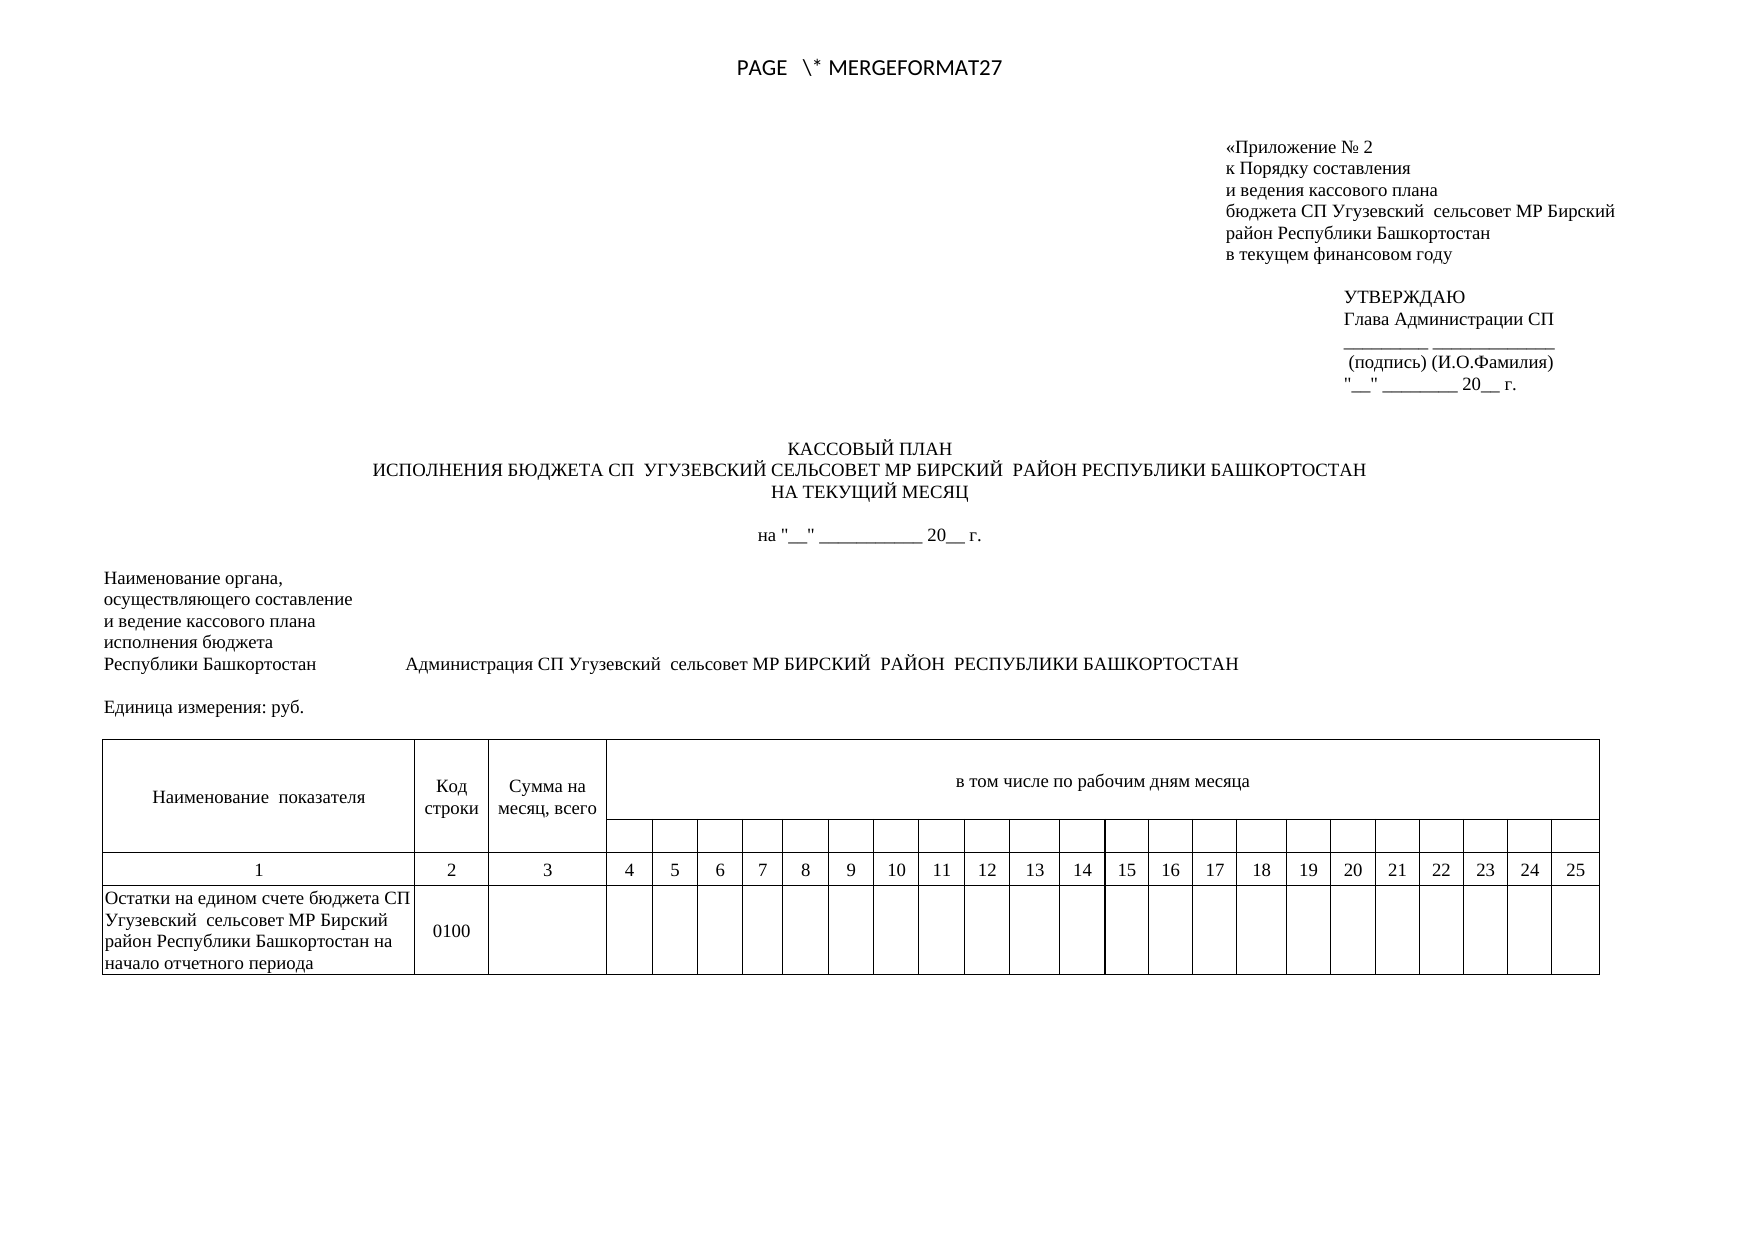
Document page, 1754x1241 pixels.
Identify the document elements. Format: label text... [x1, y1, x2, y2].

table_cell [607, 886, 652, 973]
text _________ _____________ [1344, 329, 1636, 351]
table_header в том числе по рабочим дням месяца [607, 740, 1599, 819]
table_cell [1010, 820, 1059, 852]
table_cell 4 [607, 853, 652, 884]
table_cell 18 [1237, 853, 1286, 884]
table_cell [743, 820, 782, 852]
table_cell 8 [783, 853, 828, 884]
table_cell 3 [489, 853, 606, 884]
table_header Сумма на месяц, всего [489, 740, 606, 852]
table_cell [1193, 820, 1236, 852]
table_cell 23 [1464, 853, 1507, 884]
table_cell [1508, 820, 1551, 852]
table_cell 5 [653, 853, 697, 884]
table_cell [1376, 886, 1419, 973]
table_cell [1376, 820, 1419, 852]
table_cell 21 [1376, 853, 1419, 884]
text осуществляющего составление [103, 588, 1636, 610]
table_cell 12 [965, 853, 1009, 884]
table_cell [783, 886, 828, 973]
table_cell 10 [874, 853, 918, 884]
text в текущем финансовом году [1226, 243, 1636, 265]
table_cell 16 [1149, 853, 1192, 884]
table_cell [1464, 820, 1507, 852]
text НА ТЕКУЩИЙ МЕСЯЦ [103, 481, 1636, 502]
table_cell [1149, 886, 1192, 973]
text ИСПОЛНЕНИЯ БЮДЖЕТА СП УГУЗЕВСКИЙ СЕЛЬСОВЕТ МР БИРСКИЙ РАЙОН РЕСПУБЛИКИ БАШКОРТОСТАН [103, 459, 1636, 481]
table_cell [698, 886, 742, 973]
table_cell [1331, 820, 1375, 852]
table_cell [1106, 886, 1148, 973]
table_cell 20 [1331, 853, 1375, 884]
table_cell [919, 886, 964, 973]
table_cell 0100 [415, 886, 488, 973]
text на "__" ___________ 20__ г. [103, 524, 1636, 545]
table_cell [1331, 886, 1375, 973]
table_cell [698, 820, 742, 852]
table_cell 1 [103, 853, 414, 884]
table_cell [1237, 886, 1286, 973]
table_header Наименование показателя [103, 740, 414, 852]
text УТВЕРЖДАЮ [1344, 286, 1636, 308]
table_cell [653, 886, 697, 973]
table_cell [874, 886, 918, 973]
text и ведения кассового плана [1226, 179, 1636, 200]
table_cell 13 [1010, 853, 1059, 884]
table_cell 6 [698, 853, 742, 884]
text КАССОВЫЙ ПЛАН [103, 437, 1636, 459]
text Наименование органа, [103, 567, 1636, 588]
table_cell 15 [1106, 853, 1148, 884]
table_cell [1464, 886, 1507, 973]
text к Порядку составления [1226, 157, 1636, 179]
table_cell 11 [919, 853, 964, 884]
table_cell 7 [743, 853, 782, 884]
table_cell [1420, 886, 1463, 973]
table_cell [1552, 820, 1599, 852]
table_cell [1060, 820, 1104, 852]
table_cell Остатки на едином счете бюджета СП Угузевский сельсовет МР Бирский район Республики Башкортостан на начало отчетного периода [103, 886, 414, 973]
text (подпись) (И.О.Фамилия) [1344, 351, 1636, 373]
text «Приложение № 2 [1226, 136, 1636, 157]
text Глава Администрации СП [1344, 308, 1636, 329]
text и ведение кассового плана [103, 610, 1636, 631]
table_cell [1508, 886, 1551, 973]
table_cell [607, 820, 652, 852]
table_cell [489, 886, 606, 973]
table_cell [965, 886, 1009, 973]
table_cell [1149, 820, 1192, 852]
table_cell [653, 820, 697, 852]
table_cell 24 [1508, 853, 1551, 884]
table_cell [829, 820, 873, 852]
table_cell [1060, 886, 1104, 973]
table_cell [1552, 886, 1599, 973]
text бюджета СП Угузевский сельсовет МР Бирский район Республики Башкортостан [1226, 200, 1636, 243]
table_cell 2 [415, 853, 488, 884]
table_cell [783, 820, 828, 852]
text "__" ________ 20__ г. [1344, 373, 1636, 394]
text исполнения бюджета [103, 631, 1636, 653]
table_cell 19 [1287, 853, 1330, 884]
table_cell [1420, 820, 1463, 852]
table_cell [1106, 820, 1148, 852]
table_cell [1193, 886, 1236, 973]
table_cell [965, 820, 1009, 852]
table_cell [1010, 886, 1059, 973]
table_cell [829, 886, 873, 973]
table_cell 17 [1193, 853, 1236, 884]
table_cell 9 [829, 853, 873, 884]
table_cell [919, 820, 964, 852]
table_cell 14 [1060, 853, 1104, 884]
table_cell 25 [1552, 853, 1599, 884]
table_cell [1237, 820, 1286, 852]
text Единица измерения: руб. [103, 696, 1636, 718]
table_header Код строки [415, 740, 488, 852]
table_cell [1287, 820, 1330, 852]
table_cell [743, 886, 782, 973]
table_cell [874, 820, 918, 852]
text Республики Башкортостан Администрация СП Угузевский сельсовет МР БИРСКИЙ РАЙОН РЕСПУБЛИКИ БАШКОРТОСТАН [103, 653, 1636, 674]
table_cell [1287, 886, 1330, 973]
table_cell 22 [1420, 853, 1463, 884]
